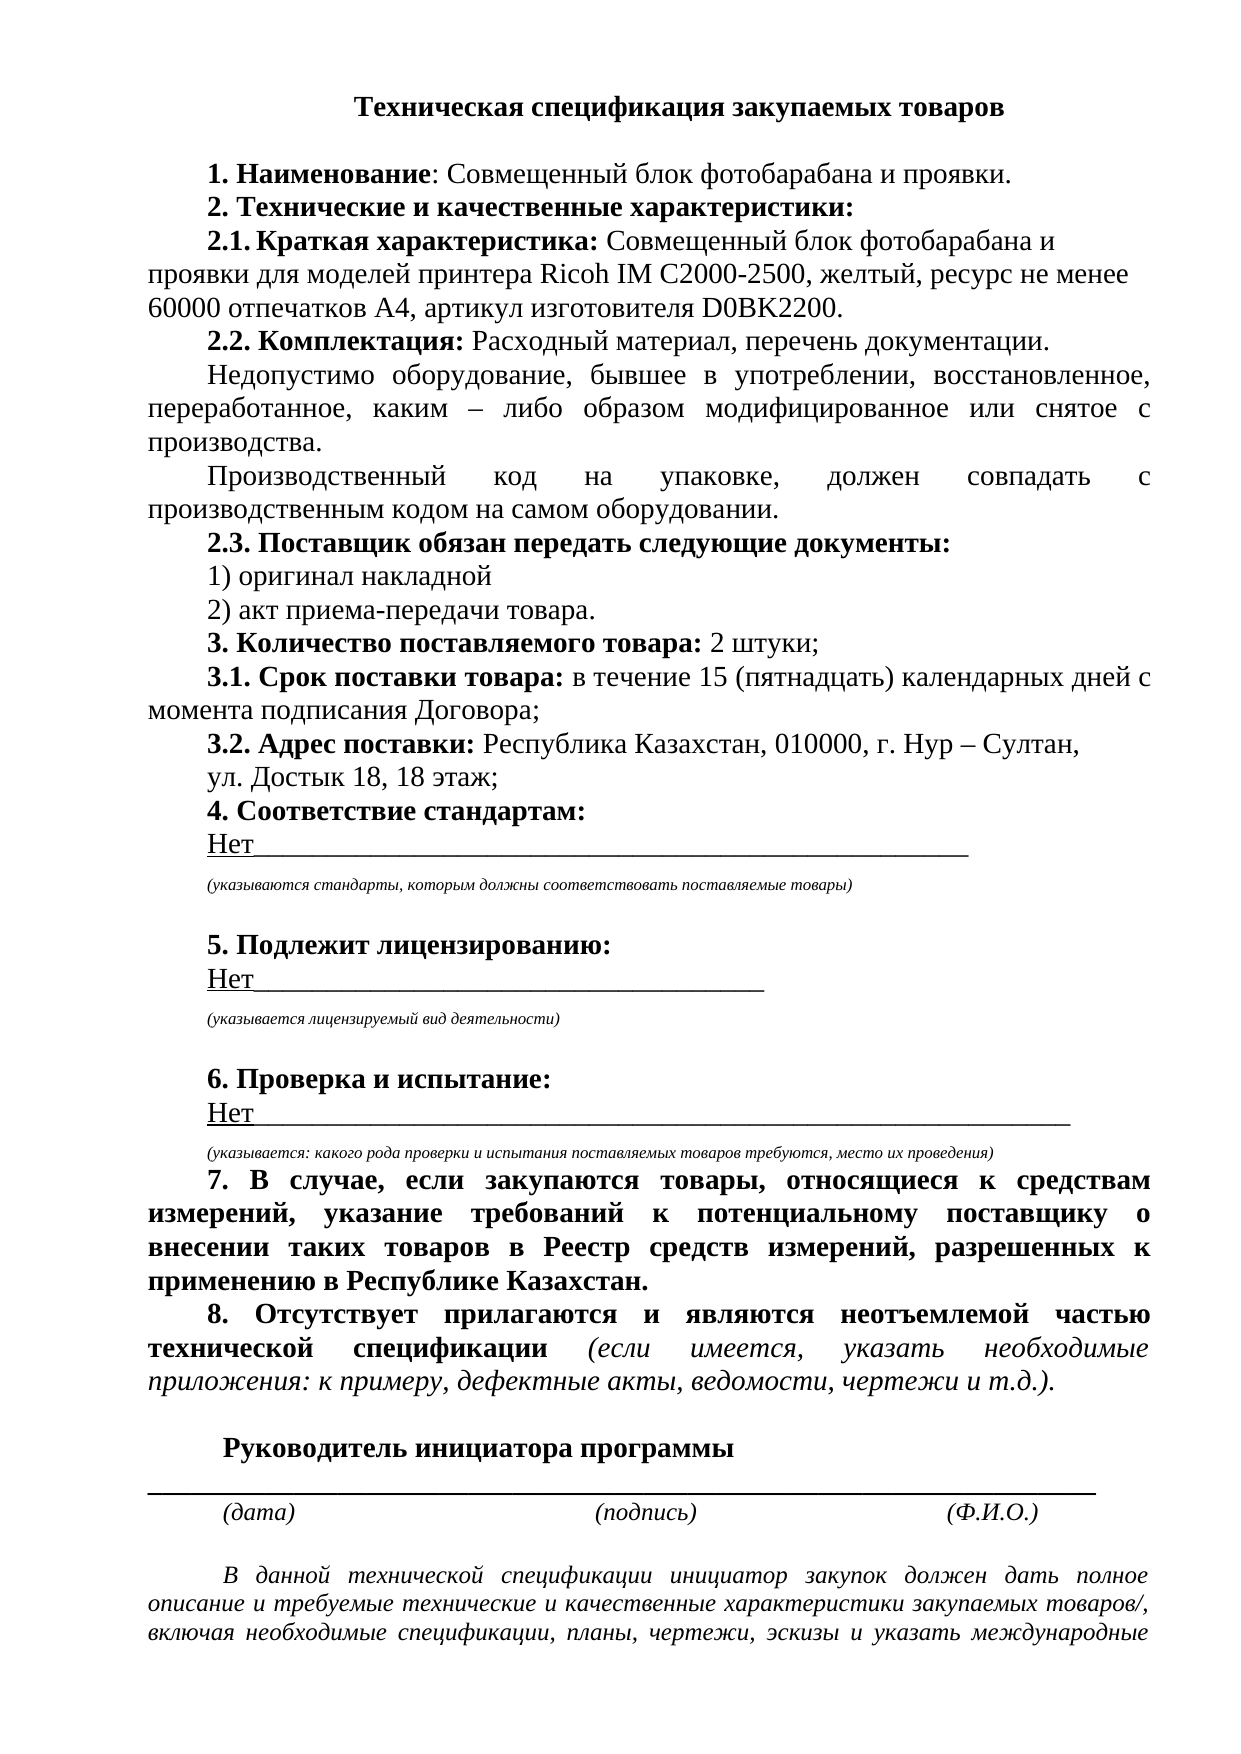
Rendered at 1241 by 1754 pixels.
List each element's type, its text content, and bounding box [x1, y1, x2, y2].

text 7. В случае, если закупаются товары, относящиеся к средствам измерений, указание требований к потенциальному поставщику о внесении таких товаров в Реестр средств измерений, разрешенных к применению в Республике Казахстан. [148, 1162, 1152, 1296]
text Нет___________________________________ [148, 961, 1152, 994]
text 8. Отсутствует прилагаются и являются неотъемлемой частью технической спецификации (если имеется, указать необходимые приложения: к примеру, дефектные акты, ведомости, чертежи и т.д.). [148, 1296, 1152, 1397]
text (указывается лицензируемый вид деятельности) [148, 994, 1152, 1028]
text 2) акт приема-передачи товара. [148, 592, 1152, 625]
text 1) оригинал накладной [148, 558, 1152, 592]
text Нет________________________________________________________ [148, 1095, 1152, 1128]
text 2.1. Краткая характеристика: Совмещенный блок фотобарабана и проявки для моделей принтера Ricoh IM C2000-2500, желтый, ресурс не менее 60000 отпечатков А4, артикул изготовителя D0BK2200. [148, 223, 1152, 323]
text 2. Технические и качественные характеристики: [148, 189, 1152, 223]
text Нет_________________________________________________ [148, 827, 1152, 860]
text 3.1. Срок поставки товара: в течение 15 (пятнадцать) календарных дней с момента подписания Договора; [148, 659, 1152, 726]
text Техническая спецификация закупаемых товаров [148, 89, 1152, 122]
text 2.2. Комплектация: Расходный материал, перечень документации. [148, 323, 1152, 357]
text 5. Подлежит лицензированию: [148, 927, 1152, 961]
text (указывается: какого рода проверки и испытания поставляемых товаров требуются, место их проведения) [148, 1128, 1152, 1162]
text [148, 1560, 1152, 1646]
text Производственный код на упаковке, должен совпадать с производственным кодом на самом оборудовании. [148, 458, 1152, 525]
text 3.2. Адрес поставки: Республика Казахстан, 010000, г. Нур – Султан, [148, 726, 1152, 759]
text Руководитель инициатора программы _________________________________________________________________ [148, 1430, 1152, 1497]
text 6. Проверка и испытание: [148, 1061, 1152, 1095]
text (указываются стандарты, которым должны соответствовать поставляемые товары) [148, 860, 1152, 894]
text Недопустимо оборудование, бывшее в употреблении, восстановленное, переработанное, каким – либо образом модифицированное или снятое с производства. [148, 357, 1152, 458]
text 4. Соответствие стандартам: [148, 793, 1152, 827]
text 3. Количество поставляемого товара: 2 штуки; [148, 625, 1152, 659]
text ул. Достык 18, 18 этаж; [148, 759, 1152, 793]
text 1. Наименование: Совмещенный блок фотобарабана и проявки. [207, 156, 1152, 189]
text 2.3. Поставщик обязан передать следующие документы: [148, 525, 1152, 558]
text (дата) (подпись) (Ф.И.О.) [148, 1497, 1152, 1526]
